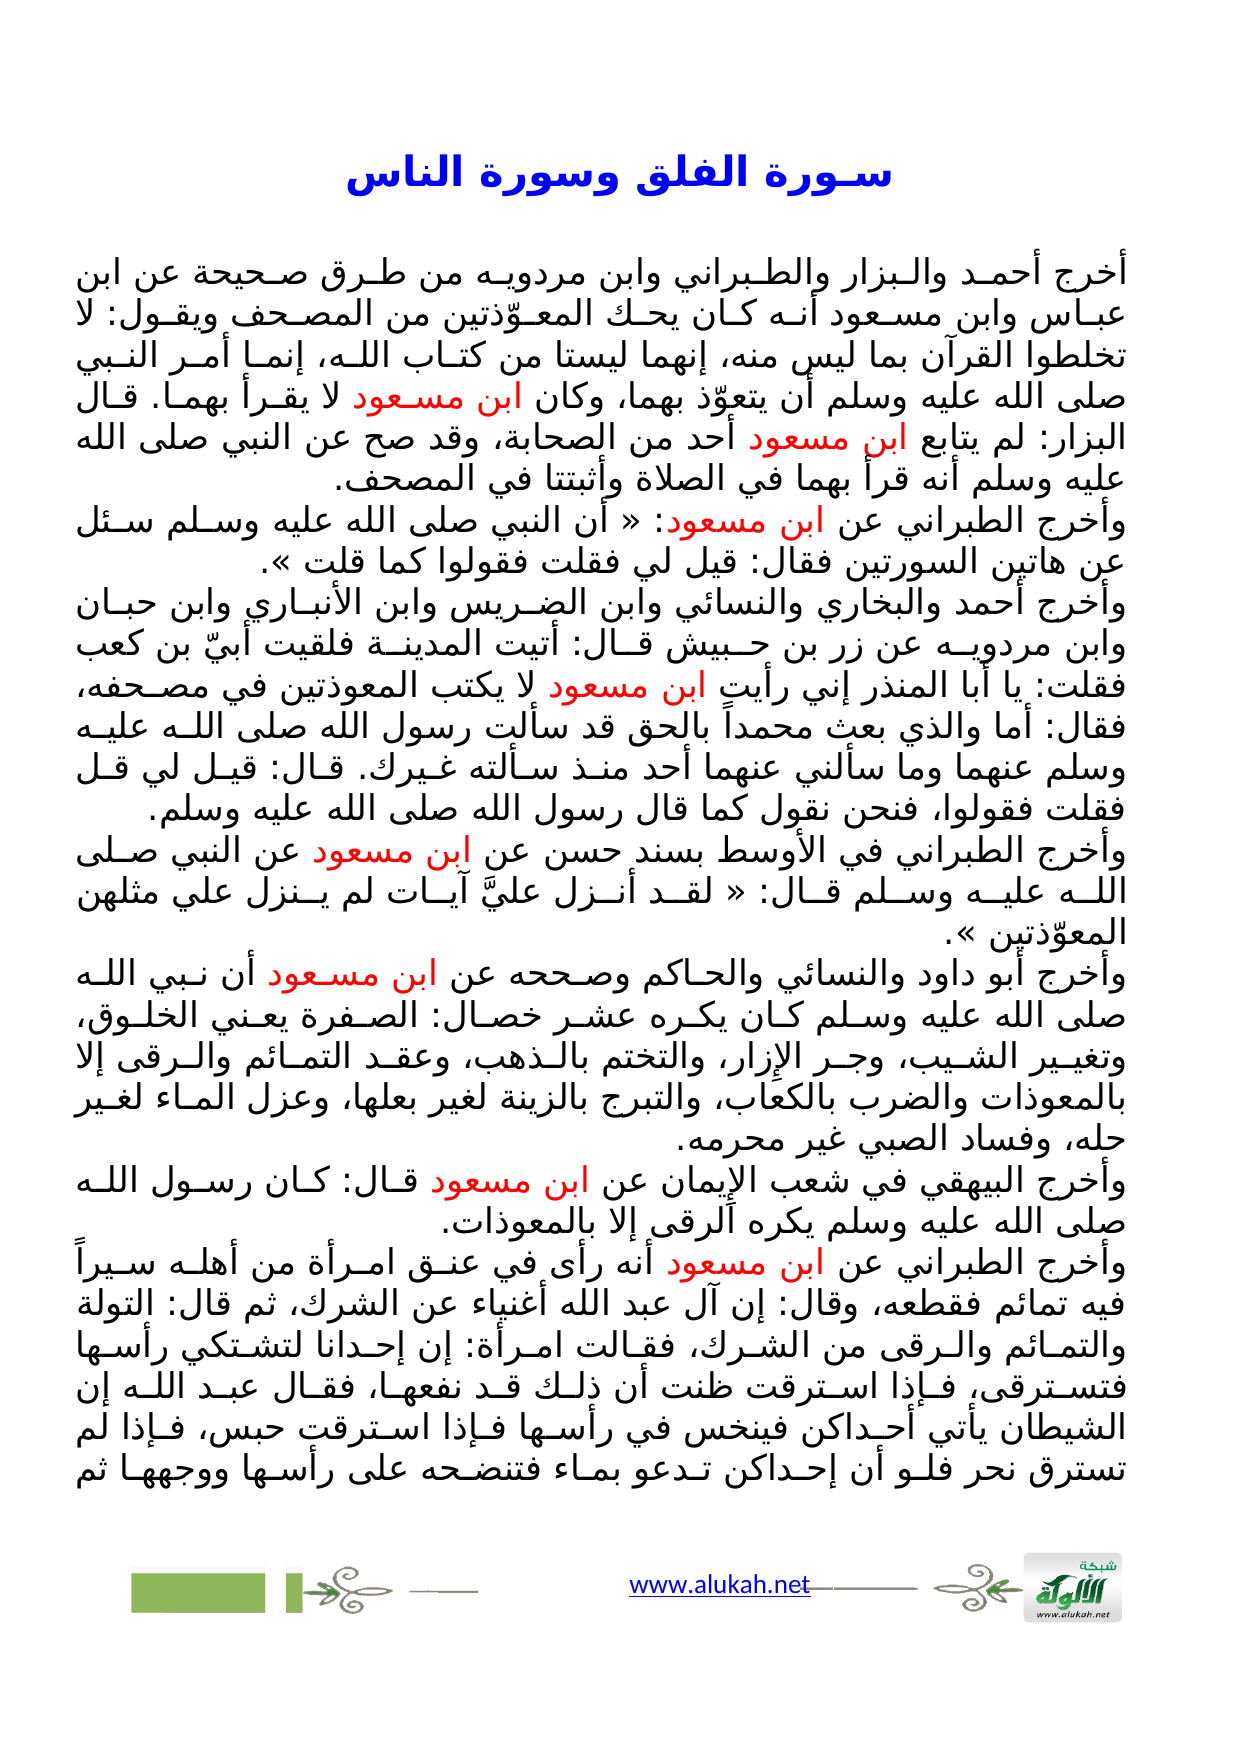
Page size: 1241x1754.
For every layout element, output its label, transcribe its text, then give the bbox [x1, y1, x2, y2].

text وأخرج الطبراني في الأوسط بسند حسن عن ابن مسعود عن النبي صلى الله عليه وسلم قال: « لقد أنزل عليَّ آيات لم ينزل علي مثلهن المعوّذتين ». [75, 829, 1128, 953]
text وأخرج الطبراني عن ابن مسعود: « أن النبي صلى الله عليه وسلم سئل عن هاتين السورتين فقال: قيل لي فقلت فقولوا كما قلت ». [75, 499, 1128, 582]
picture [131, 1552, 509, 1624]
picture [790, 1549, 1130, 1624]
text وأخرج أحمد والبخاري والنسائي وابن الضريس وابن الأنباري وابن حبان وابن مردويه عن زر بن حبيش قال: أتيت المدينة فلقيت أبيّ بن كعب فقلت: يا أبا المنذر إني رأيت ابن مسعود لا يكتب المعوذتين في مصحفه، فقال: أما والذي بعث محمداً بالحق قد سألت رسول الله صلى الله عليه وسلم عنهما وما سألني عنهما أحد منذ سألته غيرك. قال: قيل لي قل فقلت فقولوا، فنحن نقول كما قال رسول الله صلى الله عليه وسلم. [75, 582, 1128, 829]
subtitle سـورة الفلق وسورة الناس [75, 148, 1165, 196]
text وأخرج أبو داود والنسائي والحاكم وصححه عن ابن مسعود أن نبي الله صلى الله عليه وسلم كان يكره عشر خصال: الصفرة يعني الخلوق، وتغيير الشيب، وجر الإِزار، والتختم بالذهب، وعقد التمائم والرقى إلا بالمعوذات والضرب بالكعاب، والتبرج بالزينة لغير بعلها، وعزل الماء لغير حله، وفساد الصبي غير محرمه. [75, 953, 1128, 1159]
text أخرج أحمد والبزار والطبراني وابن مردويه من طرق صحيحة عن ابن عباس وابن مسعود أنه كان يحك المعوّذتين من المصحف ويقول: لا تخلطوا القرآن بما ليس منه، إنهما ليستا من كتاب الله، إنما أمر النبي صلى الله عليه وسلم أن يتعوّذ بهما، وكان ابن مسعود لا يقرأ بهما. قال البزار: لم يتابع ابن مسعود أحد من الصحابة، وقد صح عن النبي صلى الله عليه وسلم أنه قرأ بهما في الصلاة وأثبتتا في المصحف. [75, 252, 1128, 499]
text وأخرج البيهقي في شعب الإِيمان عن ابن مسعود قال: كان رسول الله صلى الله عليه وسلم يكره الرقى إلا بالمعوذات. [75, 1159, 1128, 1242]
